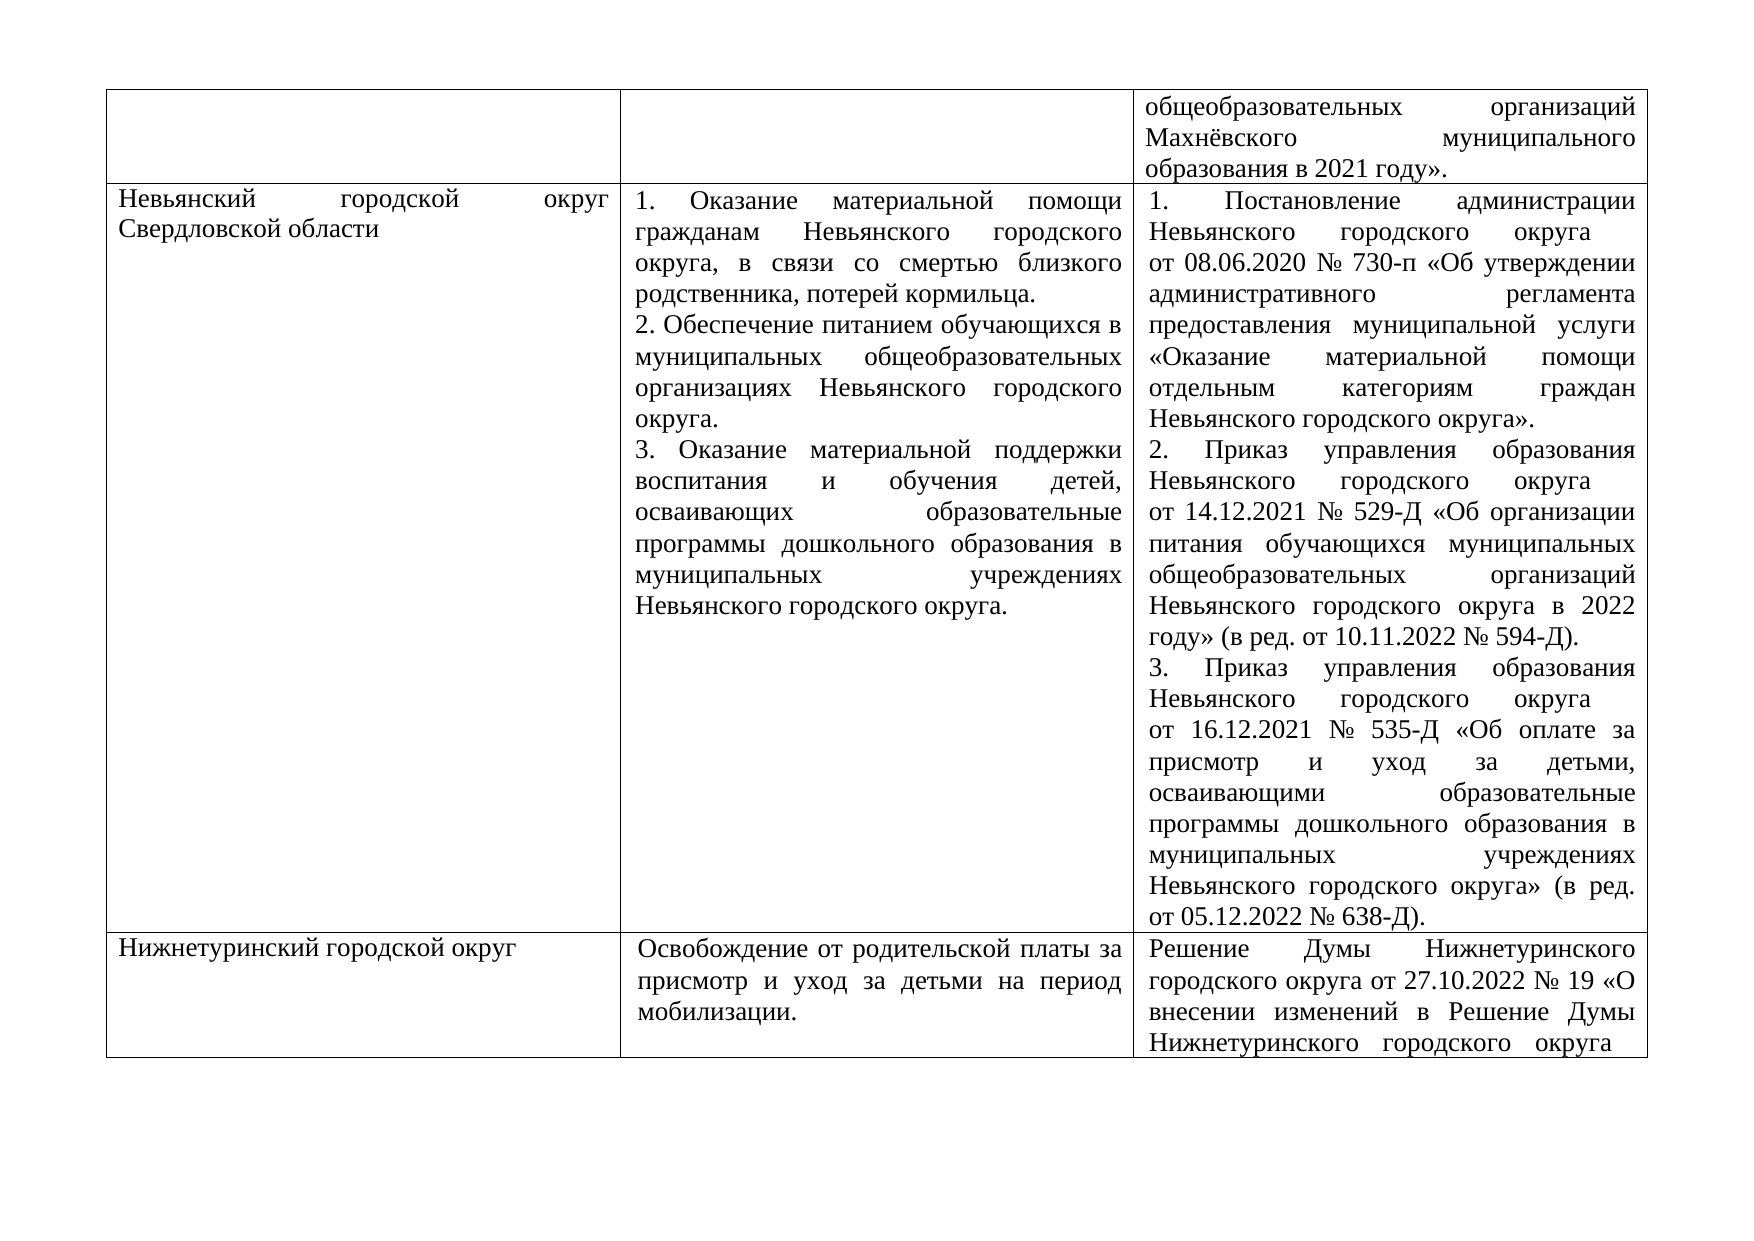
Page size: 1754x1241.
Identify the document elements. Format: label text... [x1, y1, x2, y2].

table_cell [107, 90, 620, 183]
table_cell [1134, 90, 1647, 183]
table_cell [621, 933, 1133, 1057]
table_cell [621, 90, 1133, 183]
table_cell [107, 933, 620, 1057]
table_cell 1. Постановление администрации Невьянского городского округа от 08.06.2020 № 730-п «Об утверждении административного регламента предоставления муниципальной услуги «Оказание материальной помощи отдельным категориям граждан Невьянского городского округа». 2. Приказ управления образования Невьянского городского округа от 14.12.2021 № 529-Д «Об организации питания обучающихся муниципальных общеобразовательных организаций Невьянского городского округа в 2022 году» (в ред. от 10.11.2022 № 594-Д). 3. Приказ управления образования Невьянского городского округа от 16.12.2021 № 535-Д «Об оплате за присмотр и уход за детьми, осваивающими образовательные программы дошкольного образования в муниципальных учреждениях Невьянского городского округа» (в ред. от 05.12.2022 № 638-Д). [1134, 184, 1647, 932]
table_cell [1134, 933, 1647, 1057]
table_cell Невьянский городской округ Свердловской области [107, 184, 620, 932]
table_cell 1. Оказание материальной помощи гражданам Невьянского городского округа, в связи со смертью близкого родственника, потерей кормильца. 2. Обеспечение питанием обучающихся в муниципальных общеобразовательных организациях Невьянского городского округа. 3. Оказание материальной поддержки воспитания и обучения детей, осваивающих образовательные программы дошкольного образования в муниципальных учреждениях Невьянского городского округа. [621, 184, 1133, 932]
